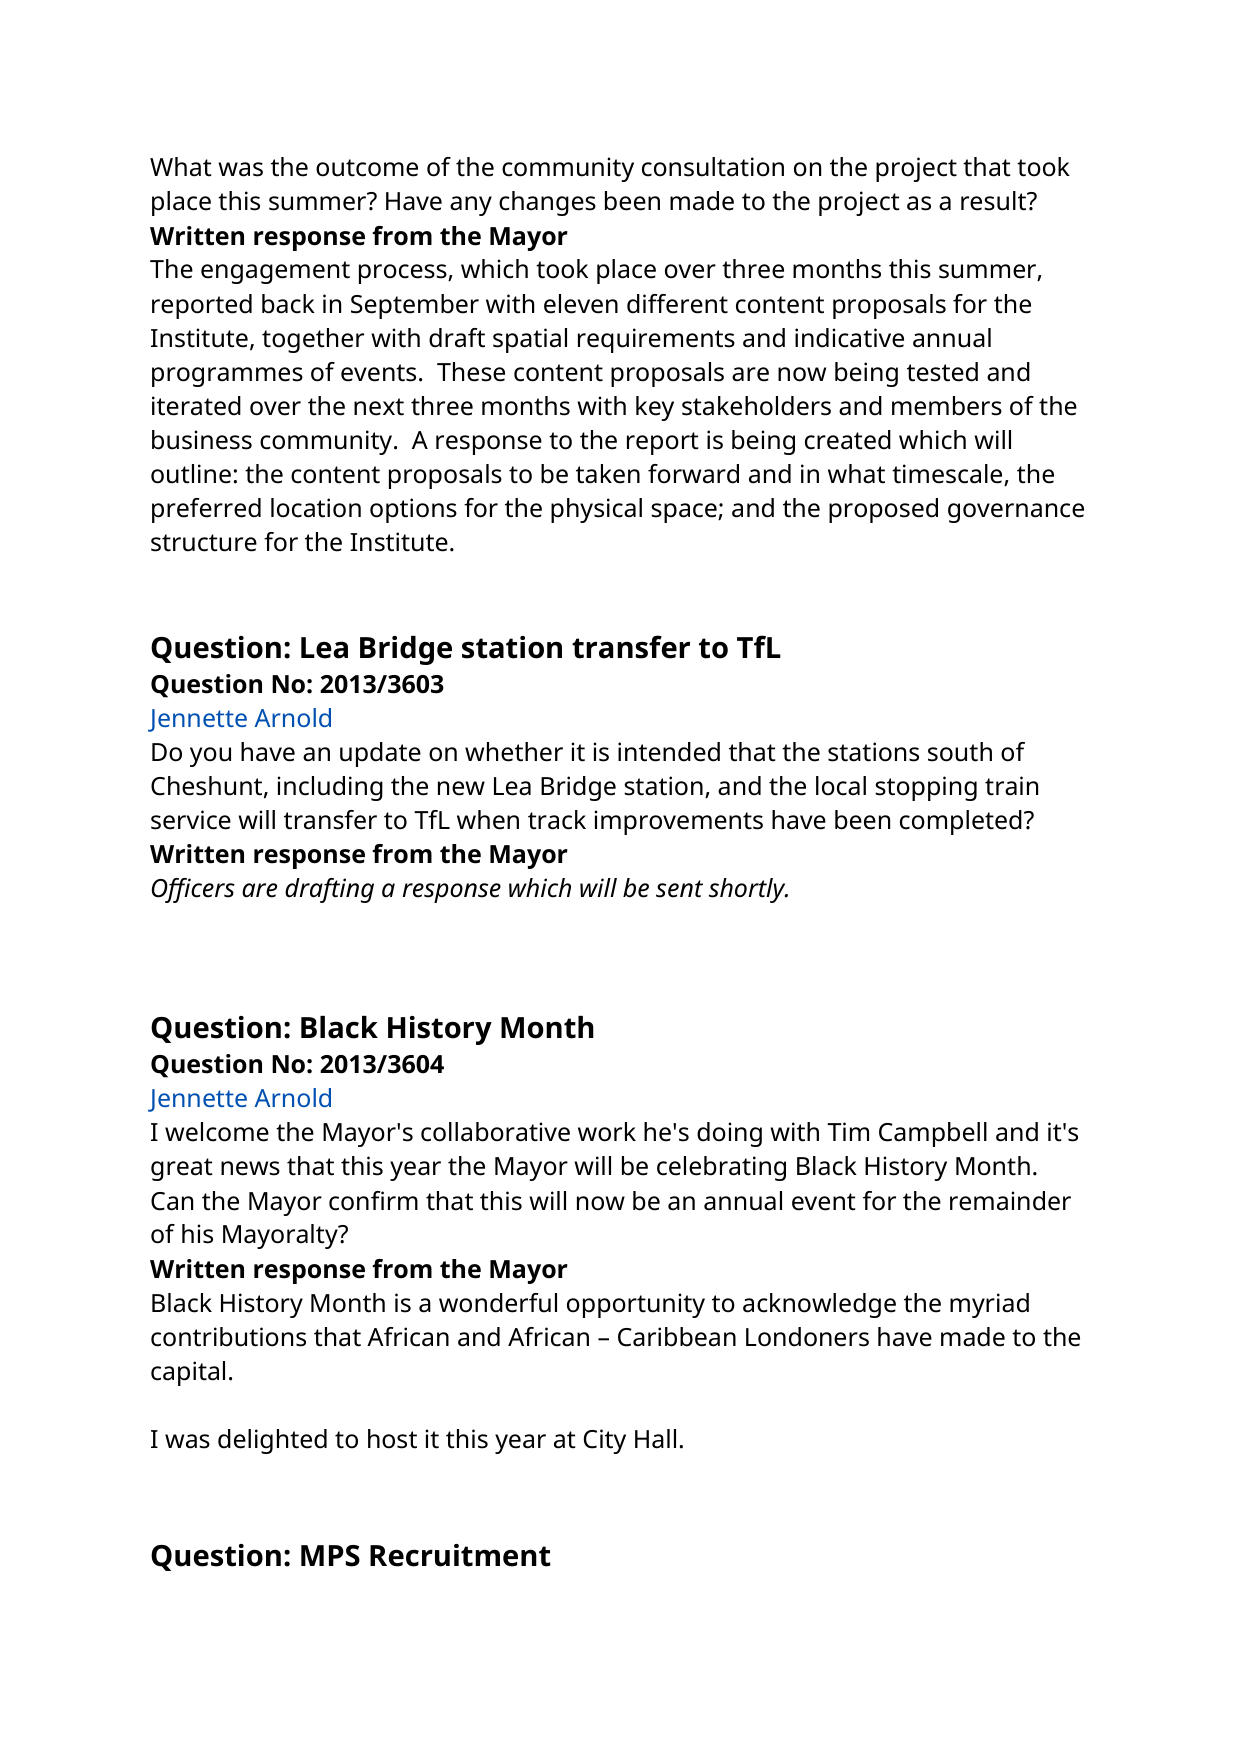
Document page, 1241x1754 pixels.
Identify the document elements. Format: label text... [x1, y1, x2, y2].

text Question No: 2013/3603 [150, 667, 1090, 701]
text Officers are drafting a response which will be sent shortly. [150, 871, 1090, 905]
text The engagement process, which took place over three months this summer, reported back in September with eleven different content proposals for the Institute, together with draft spatial requirements and indicative annual programmes of events. These content proposals are now being tested and iterated over the next three months with key stakeholders and members of the business community. A response to the report is being created which will outline: the content proposals to be taken forward and in what timescale, the preferred location options for the physical space; and the proposed governance structure for the Institute. [150, 252, 1090, 559]
text What was the outcome of the community consultation on the project that took place this summer? Have any changes been made to the project as a result? [150, 150, 1090, 218]
text Jennette Arnold [150, 1081, 1090, 1115]
text I welcome the Mayor's collaborative work he's doing with Tim Campbell and it's great news that this year the Mayor will be celebrating Black History Month. Can the Mayor confirm that this will now be an annual event for the remainder of his Mayoralty? [150, 1115, 1090, 1251]
text Written response from the Mayor [150, 218, 1090, 252]
text Jennette Arnold [150, 701, 1090, 735]
text Question No: 2013/3604 [150, 1047, 1090, 1081]
text Question: Lea Bridge station transfer to TfL [150, 627, 1090, 667]
text Written response from the Mayor [150, 837, 1090, 871]
text I was delighted to host it this year at City Hall. [150, 1422, 1090, 1456]
text Black History Month is a wonderful opportunity to acknowledge the myriad contributions that African and African – Caribbean Londoners have made to the capital. [150, 1285, 1090, 1387]
text Question: Black History Month [150, 1007, 1090, 1047]
text Question: MPS Recruitment [150, 1535, 1090, 1575]
text Written response from the Mayor [150, 1251, 1090, 1285]
text Do you have an update on whether it is intended that the stations south of Cheshunt, including the new Lea Bridge station, and the local stopping train service will transfer to TfL when track improvements have been completed? [150, 735, 1090, 837]
